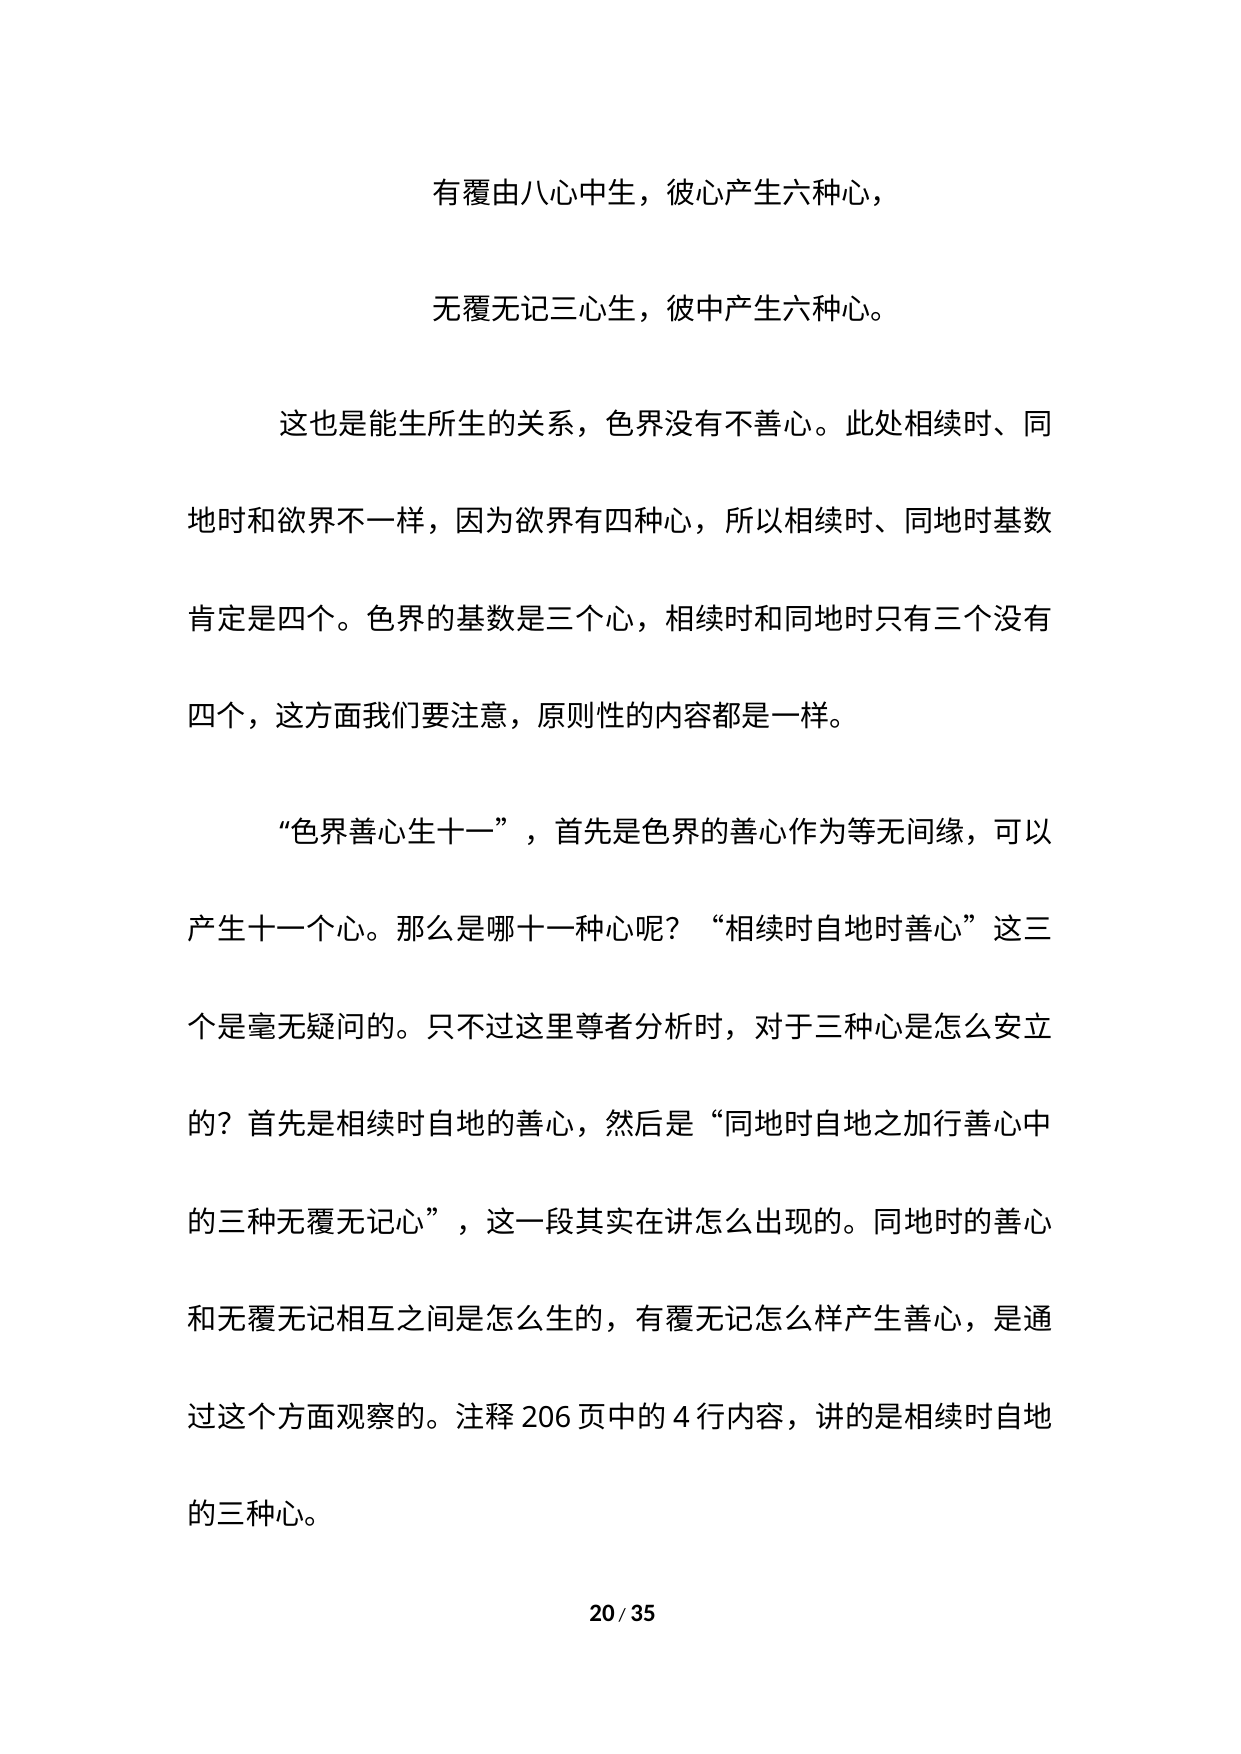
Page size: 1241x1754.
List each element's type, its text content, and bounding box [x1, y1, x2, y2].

text “色界善心生十一”，首先是色界的善心作为等无间缘，可以产生十一个心。那么是哪十一种心呢？“相续时自地时善心”这三个是毫无疑问的。只不过这里尊者分析时，对于三种心是怎么安立的？首先是相续时自地的善心，然后是“同地时自地之加行善心中的三种无覆无记心”，这一段其实在讲怎么出现的。同地时的善心和无覆无记相互之间是怎么生的，有覆无记怎么样产生善心，是通过这个方面观察的。注释206页中的4行内容，讲的是相续时自地的三种心。 [187, 797, 1053, 1544]
text 这也是能生所生的关系，色界没有不善心。此处相续时、同地时和欲界不一样，因为欲界有四种心，所以相续时、同地时基数肯定是四个。色界的基数是三个心，相续时和同地时只有三个没有四个，这方面我们要注意，原则性的内容都是一样。 [187, 389, 1053, 747]
text 有覆由八心中生，彼心产生六种心， [187, 158, 1053, 223]
text 无覆无记三心生，彼中产生六种心。 [187, 274, 1053, 339]
